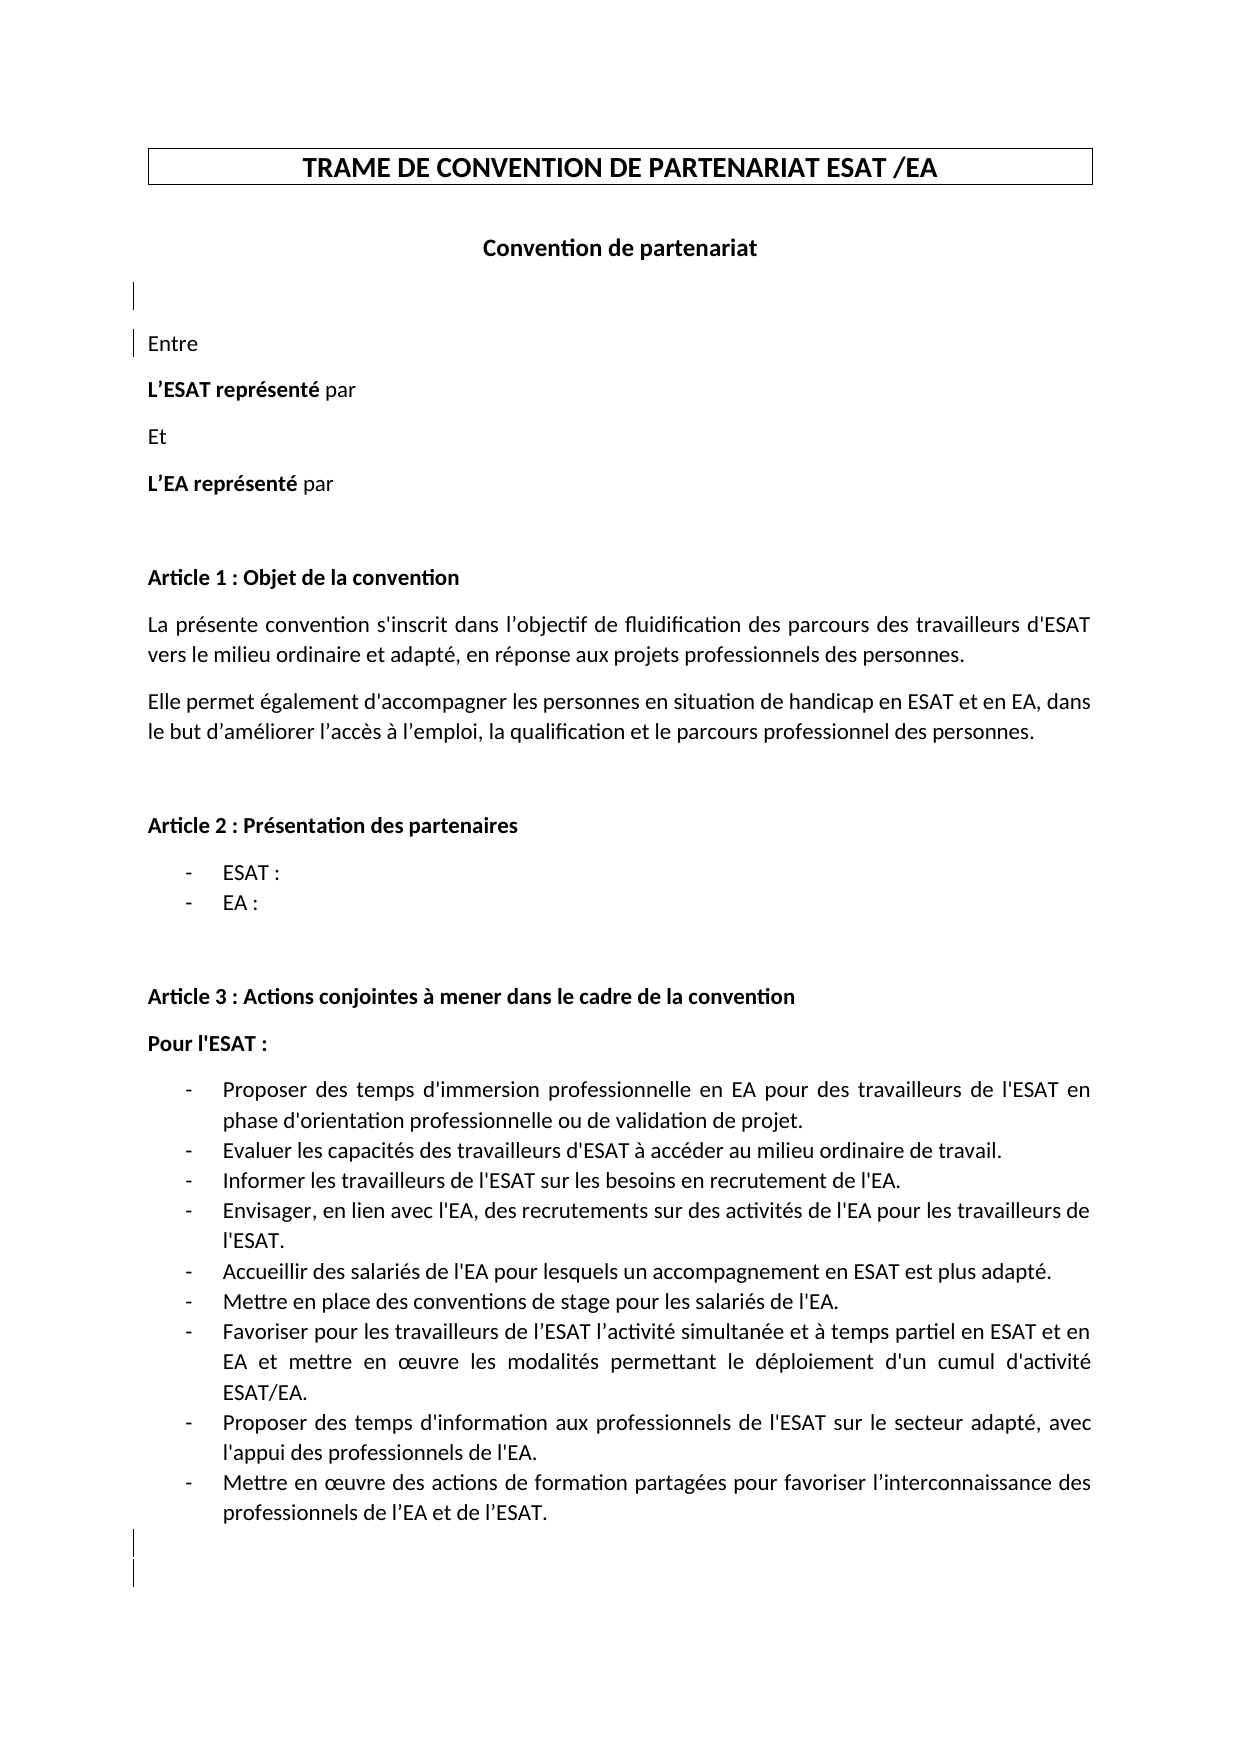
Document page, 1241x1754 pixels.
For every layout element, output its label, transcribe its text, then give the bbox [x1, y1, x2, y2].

list Evaluer les capacités des travailleurs d'ESAT à accéder au milieu ordinaire de travail. [185, 1136, 1093, 1164]
text Elle permet également d'accompagner les personnes en situation de handicap en ESAT et en EA, dans le but d’améliorer l’accès à l’emploi, la qualification et le parcours professionnel des personnes. [148, 687, 1093, 745]
list Proposer des temps d'immersion professionnelle en EA pour des travailleurs de l'ESAT en phase d'orientation professionnelle ou de validation de projet. [185, 1076, 1093, 1134]
list Envisager, en lien avec l'EA, des recrutements sur des activités de l'EA pour les travailleurs de l'ESAT. [185, 1196, 1093, 1254]
list Proposer des temps d'information aux professionnels de l'ESAT sur le secteur adapté, avec l'appui des professionnels de l'EA. [185, 1408, 1093, 1466]
list Informer les travailleurs de l'ESAT sur les besoins en recrutement de l'EA. [185, 1166, 1093, 1194]
text La présente convention s'inscrit dans l’objectif de fluidification des parcours des travailleurs d'ESAT vers le milieu ordinaire et adapté, en réponse aux projets professionnels des personnes. [148, 610, 1093, 668]
text Article 1 : Objet de la convention [148, 563, 1093, 591]
list EA : [185, 888, 1093, 916]
list Favoriser pour les travailleurs de l’ESAT l’activité simultanée et à temps partiel en ESAT et en EA et mettre en œuvre les modalités permettant le déploiement d'un cumul d'activité ESAT/EA. [185, 1317, 1093, 1406]
text Article 2 : Présentation des partenaires [148, 811, 1093, 839]
text Convention de partenariat [148, 232, 1093, 263]
text L’EA représenté par [148, 469, 1093, 497]
text Entre [148, 329, 1093, 357]
list Mettre en place des conventions de stage pour les salariés de l'EA. [185, 1287, 1093, 1315]
table_header TRAME DE CONVENTION DE PARTENARIAT ESAT /EA [149, 149, 1092, 184]
list ESAT : [185, 858, 1093, 886]
text L’ESAT représenté par [148, 376, 1093, 403]
list Accueillir des salariés de l'EA pour lesquels un accompagnement en ESAT est plus adapté. [185, 1257, 1093, 1285]
text Article 3 : Actions conjointes à mener dans le cadre de la convention [148, 982, 1093, 1010]
text Et [148, 422, 1093, 450]
list Mettre en œuvre des actions de formation partagées pour favoriser l’interconnaissance des professionnels de l’EA et de l’ESAT. [185, 1468, 1093, 1526]
text Pour l'ESAT : [148, 1029, 1093, 1057]
